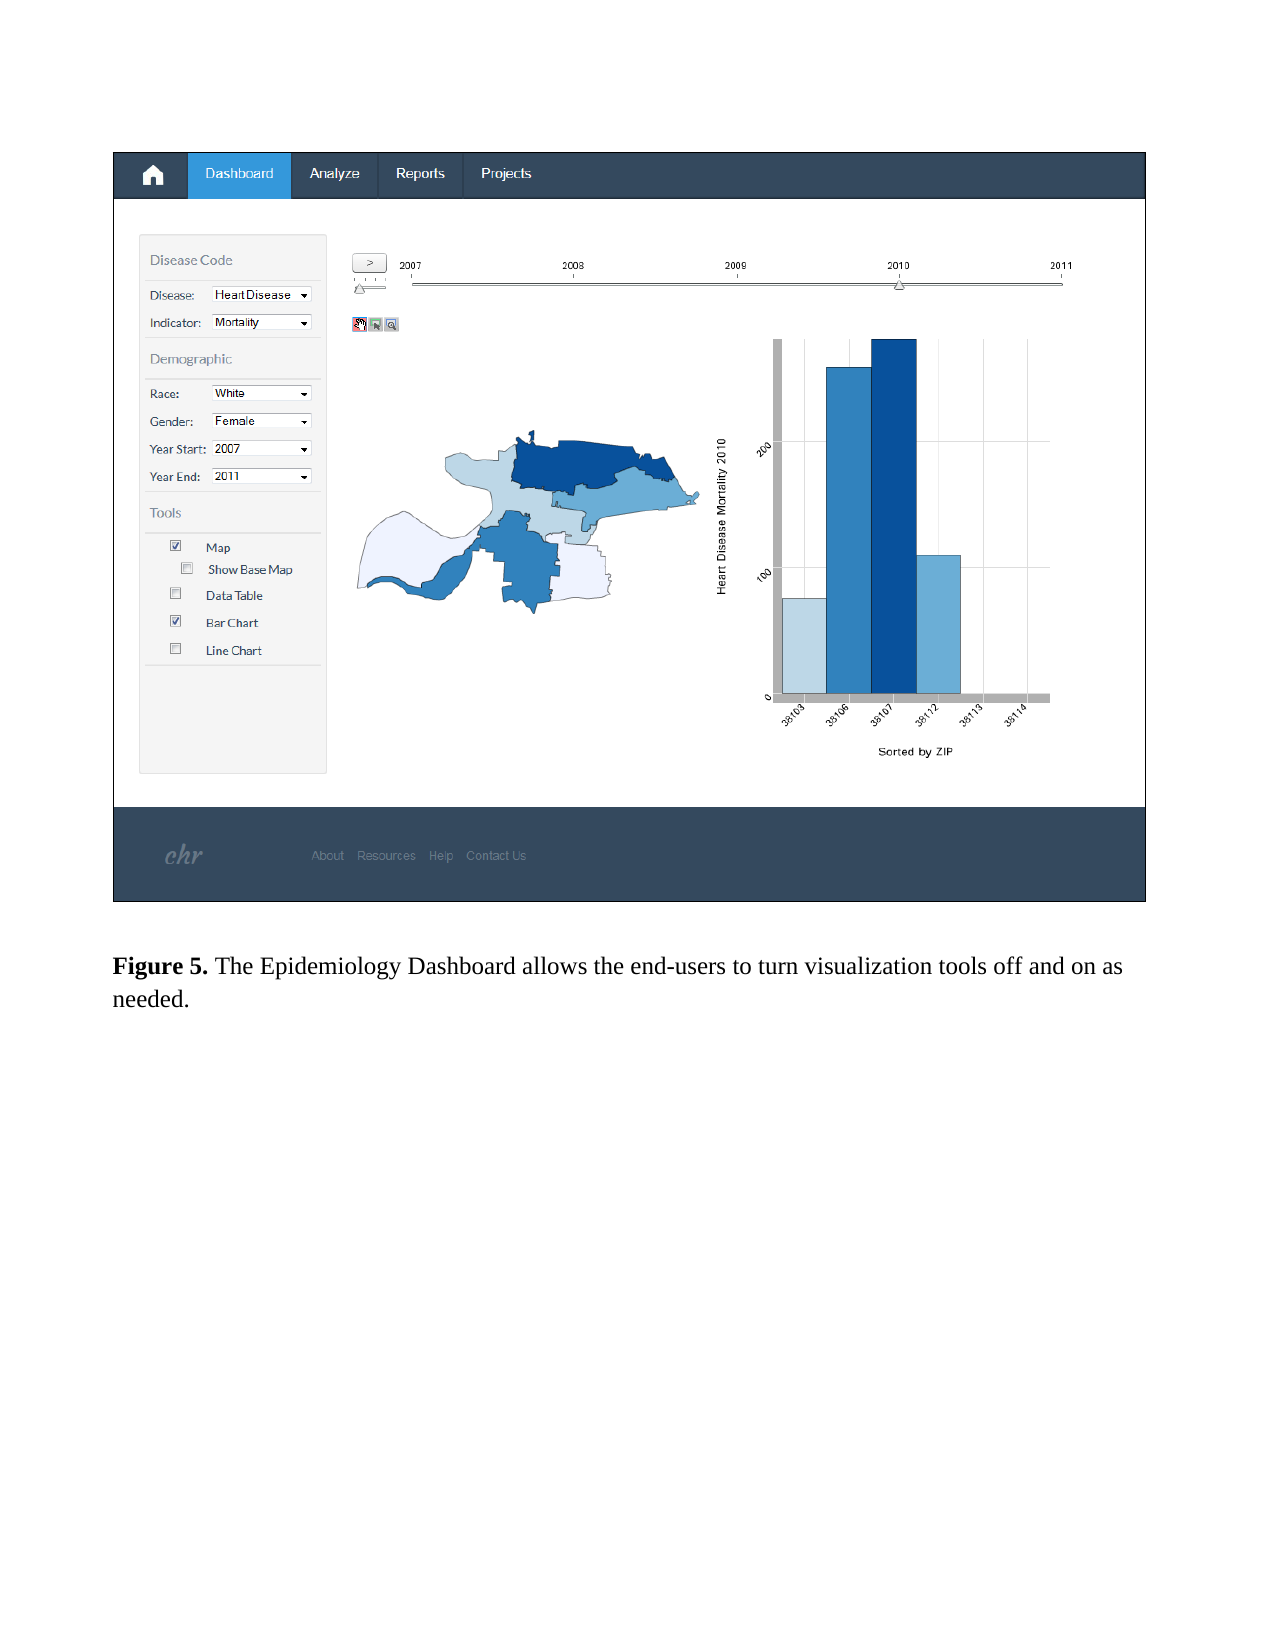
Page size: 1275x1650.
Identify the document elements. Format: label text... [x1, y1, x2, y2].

picture [114, 153, 1145, 901]
text Figure 5. The Epidemiology Dashboard allows the end-users to turn visualization tools off and on as needed. [112, 951, 1162, 1013]
